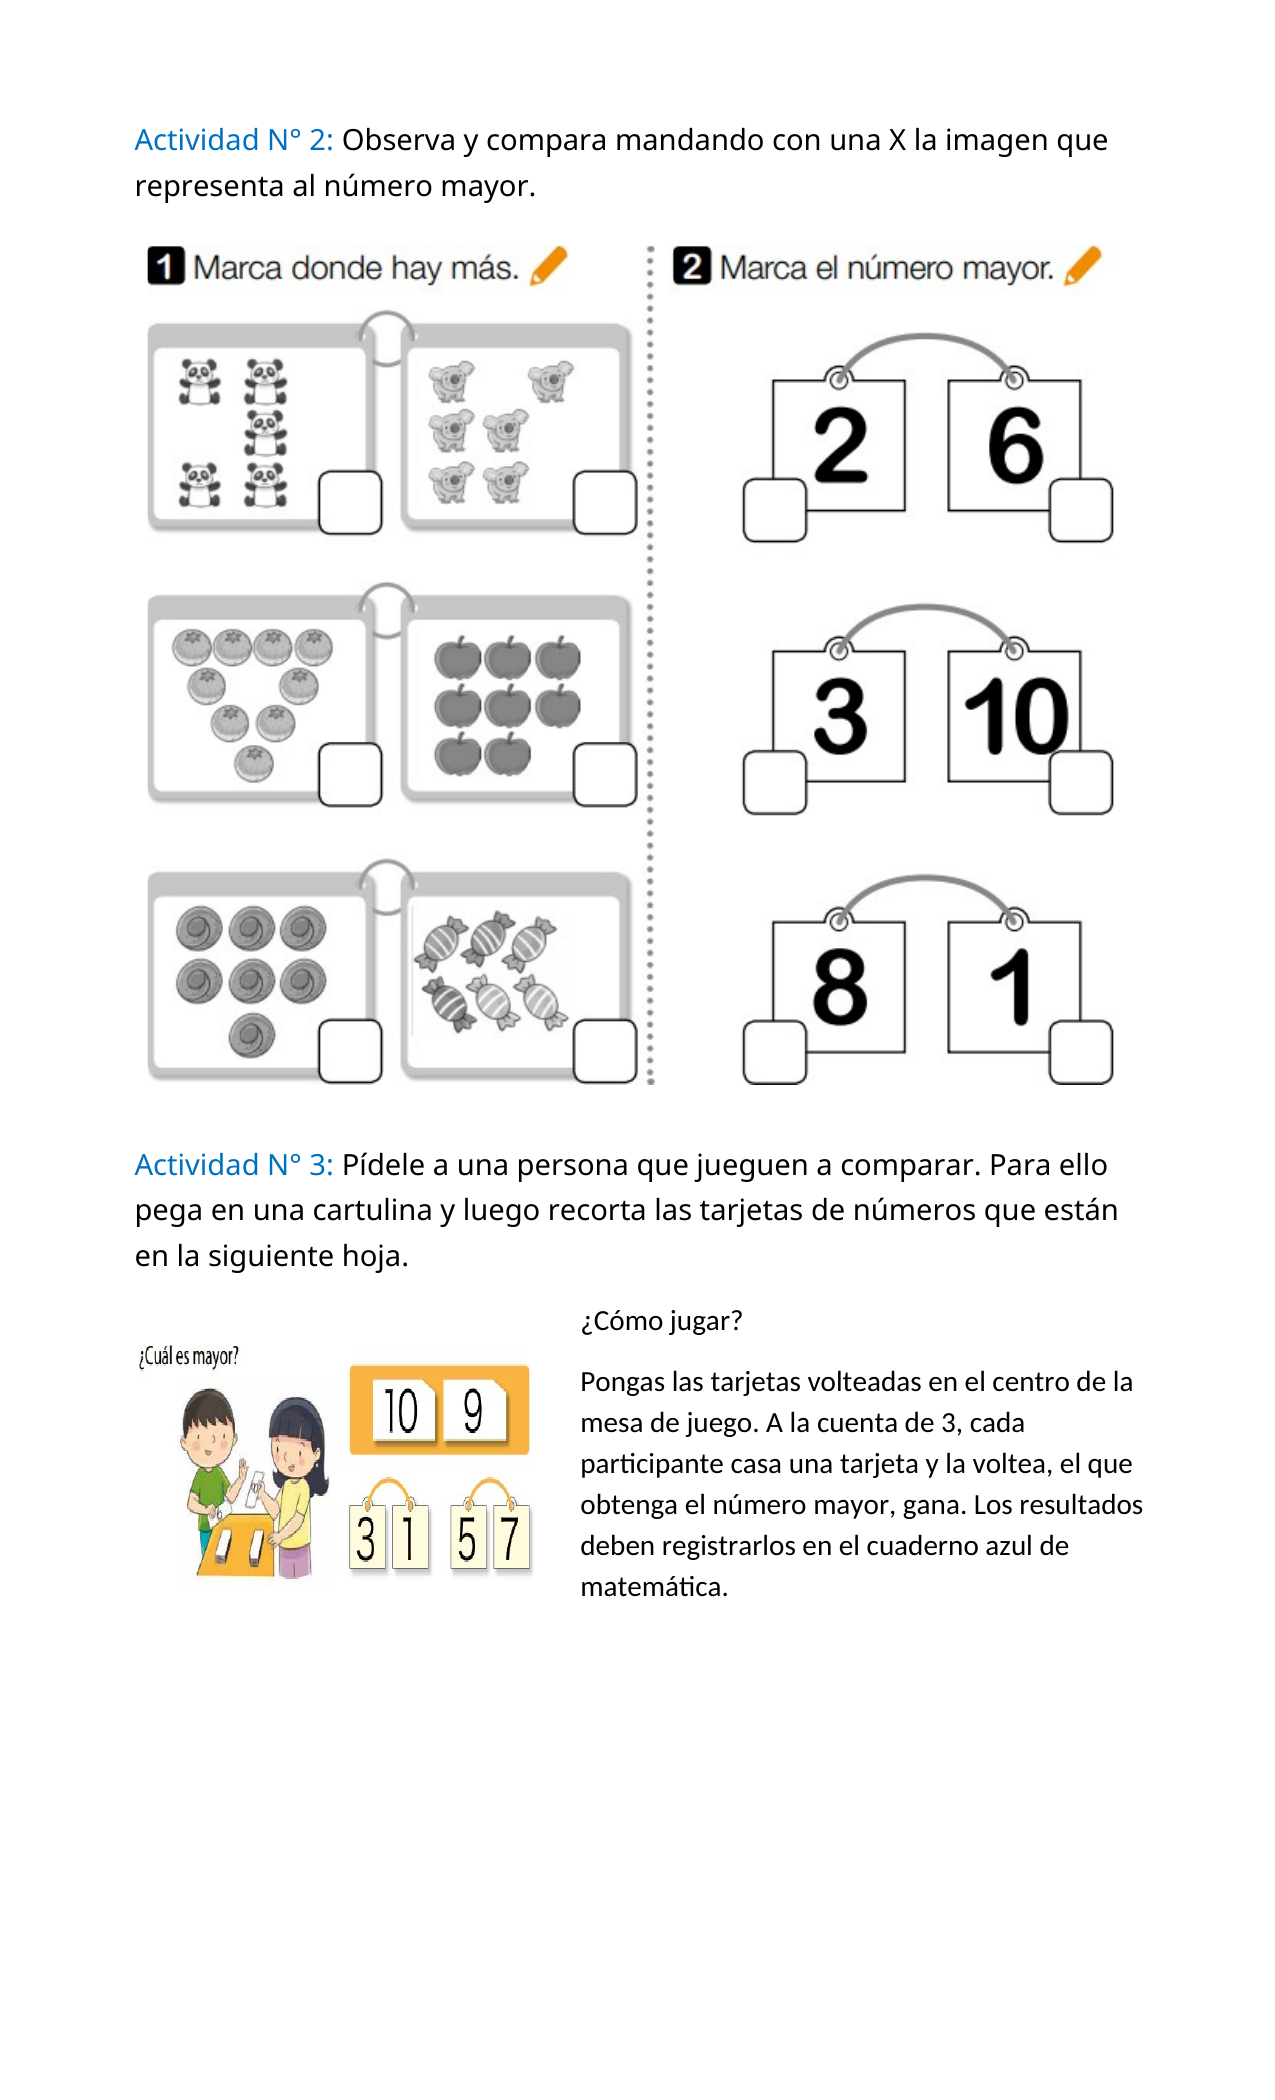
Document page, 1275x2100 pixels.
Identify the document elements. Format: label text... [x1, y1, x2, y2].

text Actividad N° 2: Observa y compara mandando con una X la imagen que representa al número mayor. [134, 119, 1189, 205]
text Actividad N° 3: Pídele a una persona que jueguen a comparar. Para ello pega en una cartulina y luego recorta las tarjetas de números que están en la siguiente hoja. [134, 1144, 1155, 1275]
picture [147, 245, 1115, 1085]
picture [138, 1345, 535, 1587]
text Pongas las tarjetas volteadas en el centro de la mesa de juego. A la cuenta de 3, cada participante casa una tarjeta y la voltea, el que obtenga el número mayor, gana. Los resultados deben registrarlos en el cuaderno azul de matemática. [580, 1363, 1146, 1603]
text ¿Cómo jugar? [580, 1302, 1189, 1337]
